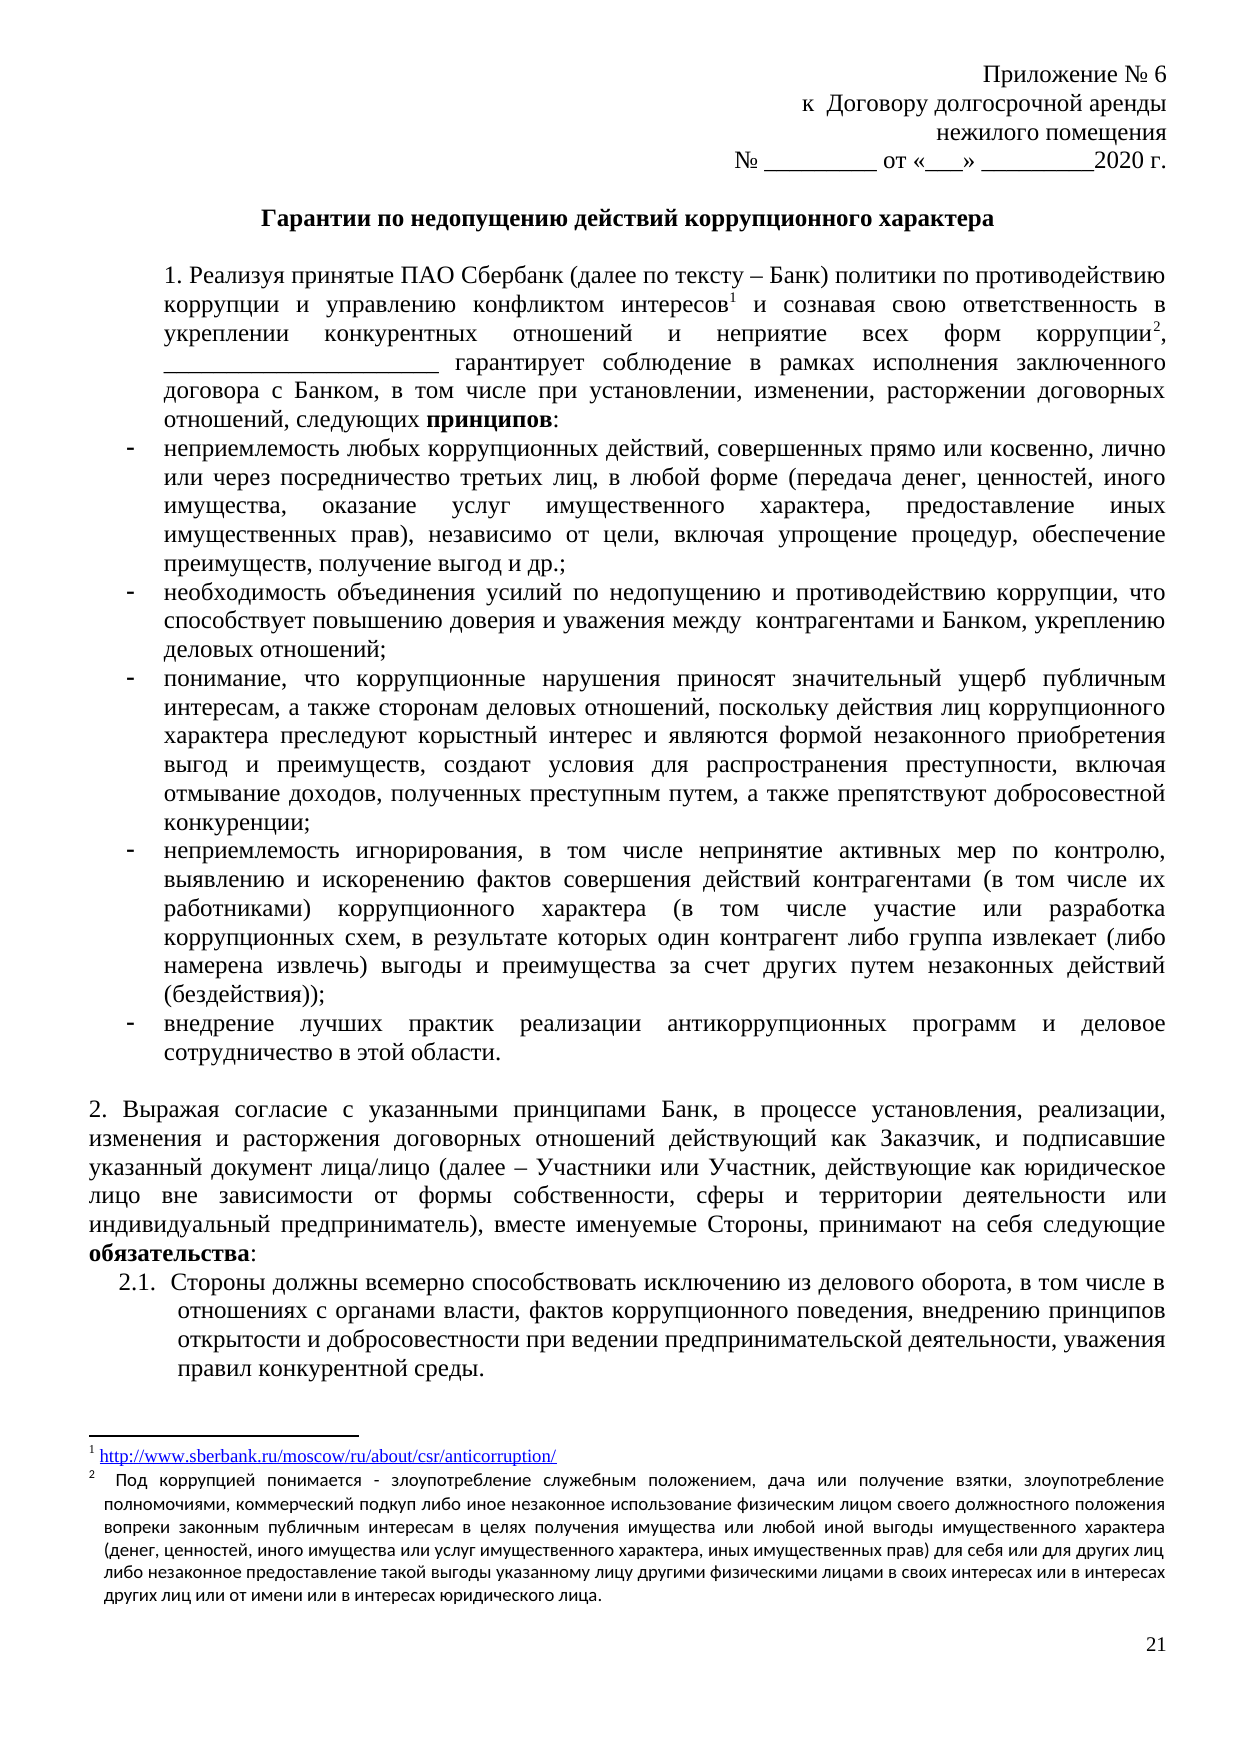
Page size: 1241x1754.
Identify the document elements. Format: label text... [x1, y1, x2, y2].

list внедрение лучших практик реализации антикоррупционных программ и деловое сотрудничество в этой области. [126, 1008, 1167, 1065]
list необходимость объединения усилий по недопущению и противодействию коррупции, что способствует повышению доверия и уважения между контрагентами и Банком, укреплению деловых отношений; [126, 577, 1167, 663]
text № _________ от «___» _________2020 г. [89, 145, 1167, 174]
text Гарантии по недопущению действий коррупционного характера [89, 203, 1167, 232]
list неприемлемость игнорирования, в том числе непринятие активных мер по контролю, выявлению и искоренению фактов совершения действий контрагентами (в том числе их работниками) коррупционного характера (в том числе участие или разработка коррупционных схем, в результате которых один контрагент либо группа извлекает (либо намерена извлечь) выгоды и преимущества за счет других путем незаконных действий (бездействия)); [126, 835, 1167, 1008]
text 2. Выражая согласие с указанными принципами Банк, в процессе установления, реализации, изменения и расторжения договорных отношений действующий как Заказчик, и подписавшие указанный документ лица/лицо (далее – Участники или Участник, действующие как юридическое лицо вне зависимости от формы собственности, сферы и территории деятельности или индивидуальный предприниматель), вместе именуемые Стороны, принимают на себя следующие обязательства: [89, 1094, 1167, 1267]
text 1. Реализуя принятые ПАО Сбербанк (далее по тексту – Банк) политики по противодействию коррупции и управлению конфликтом интересов и сознавая свою ответственность в укреплении конкурентных отношений и неприятие всех форм коррупции, ______________________ гарантирует соблюдение в рамках исполнения заключенного договора с Банком, в том числе при установлении, изменении, расторжении договорных отношений, следующих принципов: [164, 260, 1167, 433]
list неприемлемость любых коррупционных действий, совершенных прямо или косвенно, лично или через посредничество третьих лиц, в любой форме (передача денег, ценностей, иного имущества, оказание услуг имущественного характера, предоставление иных имущественных прав), независимо от цели, включая упрощение процедур, обеспечение преимуществ, получение выгод и др.; [126, 433, 1167, 577]
text к Договору долгосрочной аренды [89, 88, 1167, 117]
text Приложение № 6 [89, 59, 1167, 88]
list понимание, что коррупционные нарушения приносят значительный ущерб публичным интересам, а также сторонам деловых отношений, поскольку действия лиц коррупционного характера преследуют корыстный интерес и являются формой незаконного приобретения выгод и преимуществ, создают условия для распространения преступности, включая отмывание доходов, полученных преступным путем, а также препятствуют добросовестной конкуренции; [126, 663, 1167, 835]
text 2.1. Стороны должны всемерно способствовать исключению из делового оборота, в том числе в отношениях с органами власти, фактов коррупционного поведения, внедрению принципов открытости и добросовестности при ведении предпринимательской деятельности, уважения правил конкурентной среды. [118, 1267, 1167, 1382]
text нежилого помещения [89, 117, 1167, 145]
